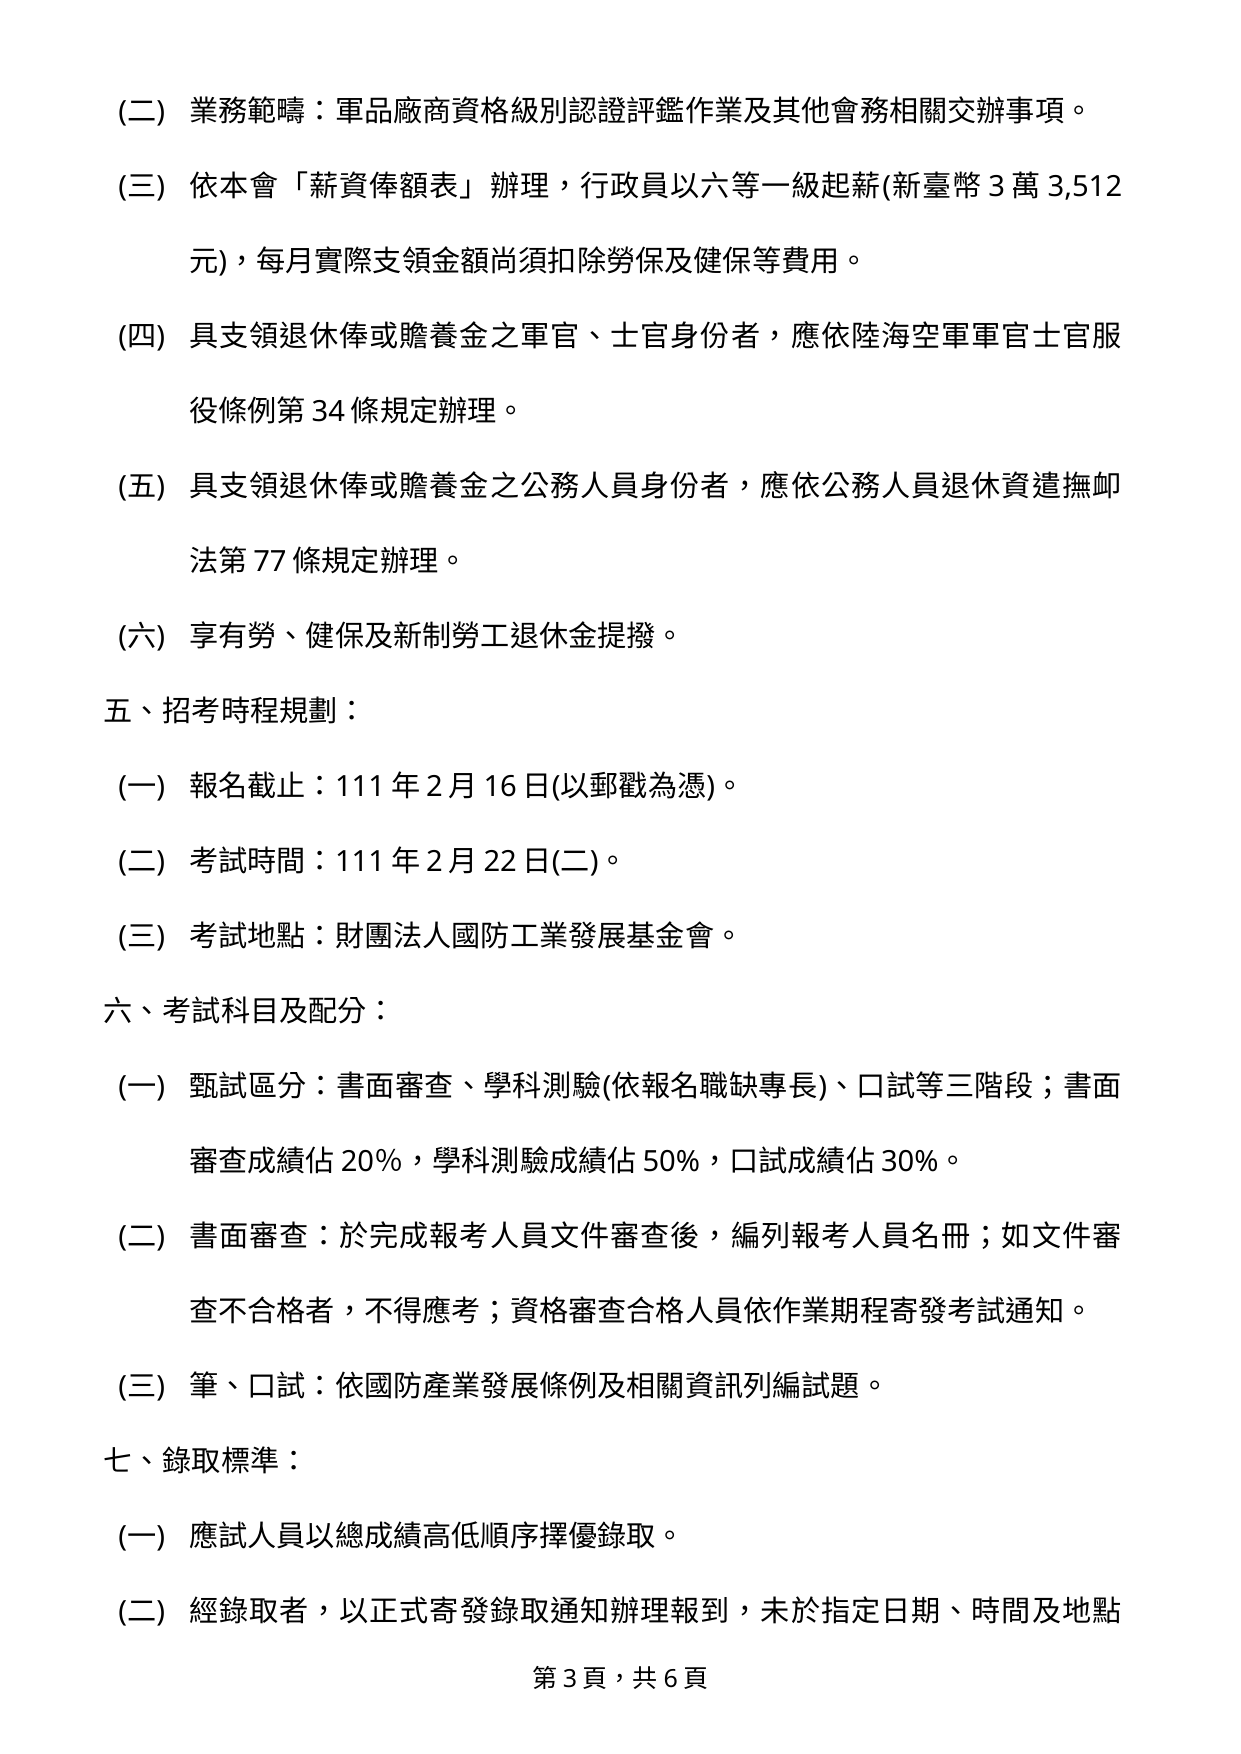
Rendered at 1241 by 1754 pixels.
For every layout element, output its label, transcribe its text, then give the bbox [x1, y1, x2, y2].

list 考試科目及配分： [103, 971, 1122, 1046]
list 業務範疇：軍品廠商資格級別認證評鑑作業及其他會務相關交辦事項。 [118, 71, 1122, 146]
list 考試時間：111年2月22日(二)。 [118, 821, 1122, 896]
list 書面審查：於完成報考人員文件審查後，編列報考人員名冊；如文件審查不合格者，不得應考；資格審查合格人員依作業期程寄發考試通知。 [118, 1196, 1122, 1346]
list 依本會「薪資俸額表」辦理，行政員以六等一級起薪(新臺幣3萬3,512元)，每月實際支領金額尚須扣除勞保及健保等費用。 [118, 146, 1122, 296]
list 享有勞、健保及新制勞工退休金提撥。 [118, 596, 1122, 671]
list 招考時程規劃： [103, 671, 1122, 746]
list 考試地點：財團法人國防工業發展基金會。 [118, 896, 1122, 971]
list 具支領退休俸或贍養金之公務人員身份者，應依公務人員退休資遣撫卹法第77條規定辦理。 [118, 446, 1122, 596]
list 報名截止：111年2月16日(以郵戳為憑)。 [118, 746, 1122, 821]
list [118, 1571, 1122, 1646]
list 甄試區分：書面審查、學科測驗(依報名職缺專長)、口試等三階段；書面審查成績佔20％，學科測驗成績佔50%，口試成績佔30%。 [118, 1046, 1122, 1196]
list 應試人員以總成績高低順序擇優錄取。 [118, 1496, 1122, 1571]
list 錄取標準： [103, 1421, 1122, 1496]
list 筆、口試：依國防產業發展條例及相關資訊列編試題。 [118, 1346, 1122, 1421]
list 具支領退休俸或贍養金之軍官、士官身份者，應依陸海空軍軍官士官服役條例第34條規定辦理。 [118, 296, 1122, 446]
